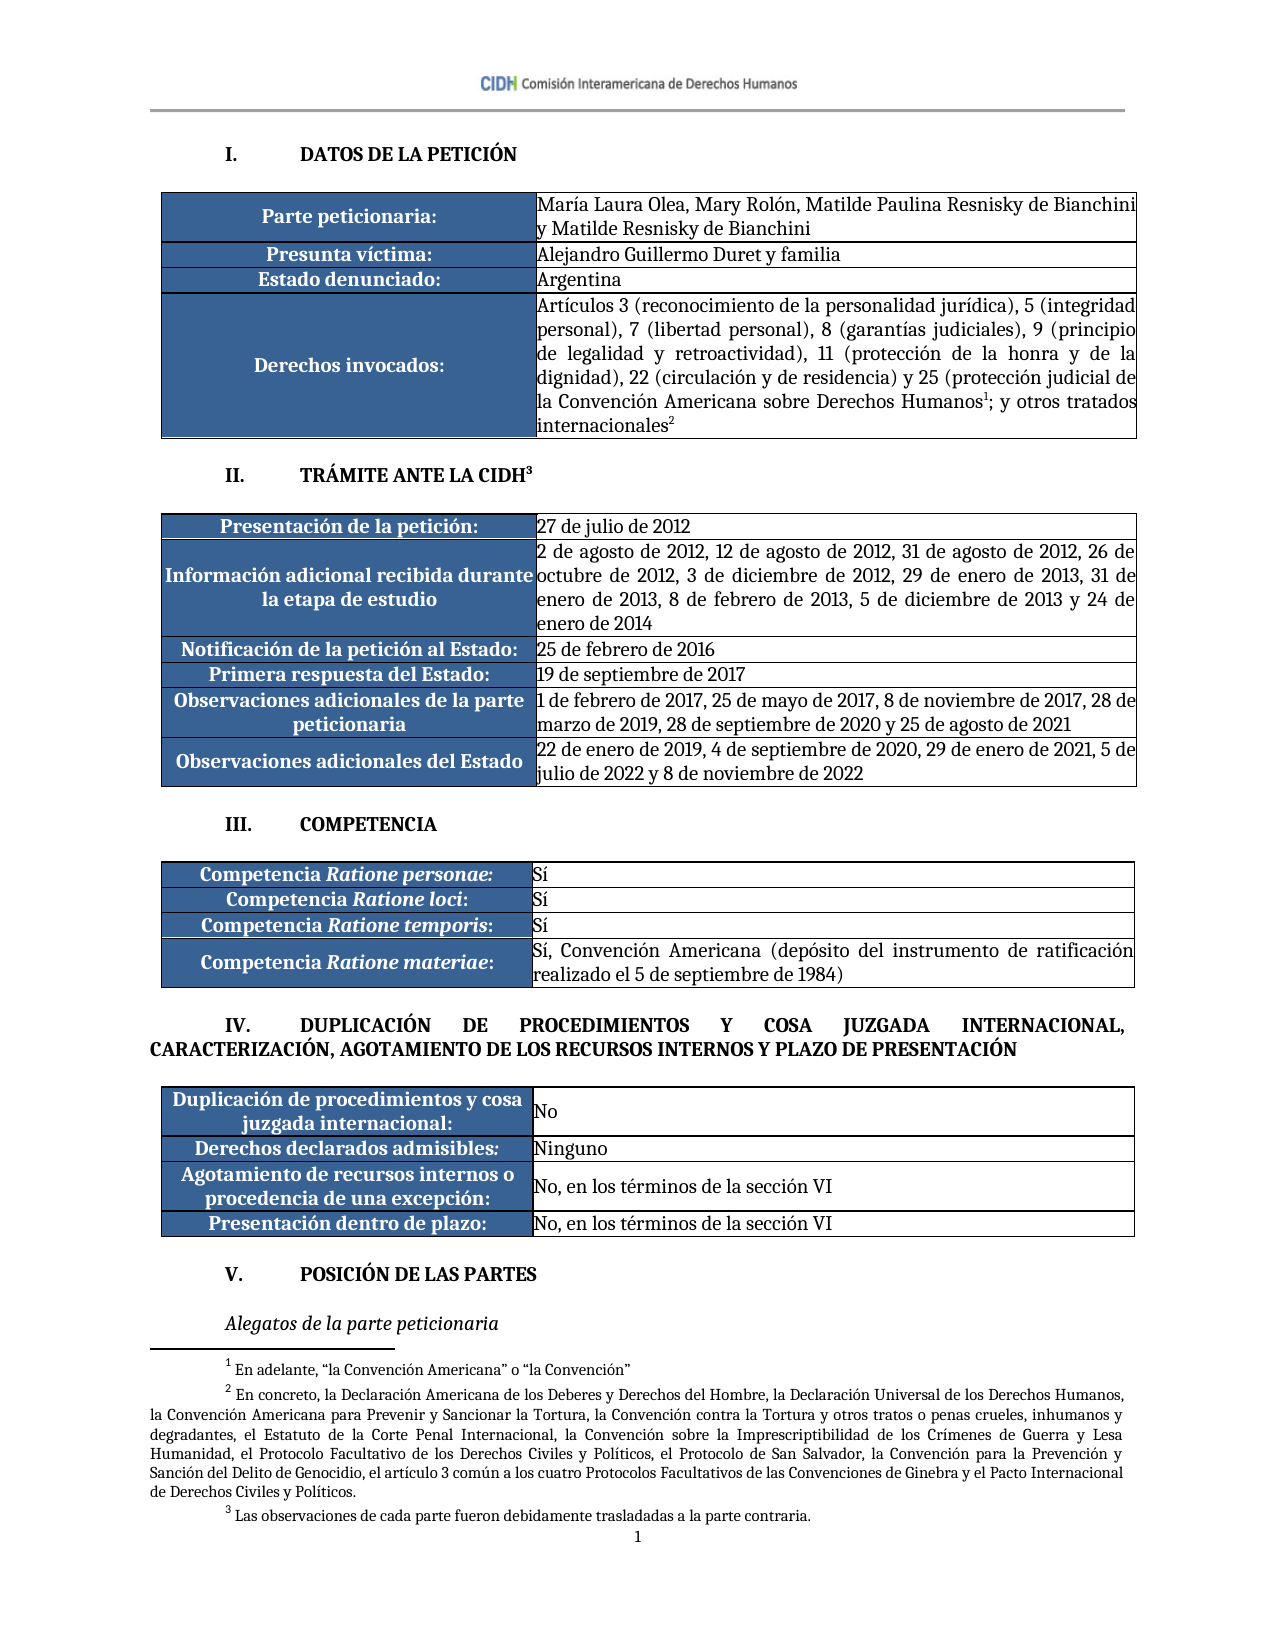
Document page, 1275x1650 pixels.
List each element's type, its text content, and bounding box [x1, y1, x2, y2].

table_cell Sí [533, 888, 1134, 912]
text Alegatos de la parte peticionaria [150, 1311, 1125, 1335]
table_cell Notificación de la petición al Estado: [162, 637, 536, 661]
table_cell Sí [533, 913, 1134, 937]
table_cell Observaciones adicionales del Estado [162, 738, 536, 786]
table_cell No, en los términos de la sección VI [534, 1162, 1134, 1210]
table_cell Ninguno [534, 1137, 1134, 1161]
table_header Parte peticionaria: [162, 193, 536, 241]
table_cell Derechos invocados: [162, 294, 536, 437]
table_header Duplicación de procedimientos y cosa juzgada internacional: [162, 1088, 532, 1135]
table_header Competencia Ratione personae: [162, 863, 532, 886]
table_cell Observaciones adicionales de la parte peticionaria [162, 688, 536, 736]
table_header Presentación de la petición: [162, 515, 536, 538]
table_header Sí [533, 863, 1134, 886]
table_cell Derechos declarados admisibles: [162, 1137, 532, 1161]
text II. TRÁMITE ANTE LA CIDH [150, 464, 1125, 488]
table_cell Agotamiento de recursos internos o procedencia de una excepción: [162, 1162, 532, 1210]
table_cell 19 de septiembre de 2017 [537, 663, 1136, 687]
table_cell Sí, Convención Americana (depósito del instrumento de ratificación realizado el 5 de septiembre de 1984) [533, 939, 1134, 987]
table_cell Argentina [537, 268, 1136, 292]
table_cell Información adicional recibida durante la etapa de estudio [162, 540, 536, 636]
table_cell Competencia Ratione loci: [162, 888, 532, 912]
table_cell Primera respuesta del Estado: [162, 663, 536, 687]
table_cell 25 de febrero de 2016 [537, 637, 1136, 661]
table_cell Artículos 3 (reconocimiento de la personalidad jurídica), 5 (integridad personal), 7 (libertad personal), 8 (garantías judiciales), 9 (principio de legalidad y retroactividad), 11 (protección de la honra y de la dignidad), 22 (circulación y de residencia) y 25 (protección judicial de la Convención Americana sobre Derechos Humanos; y otros tratados internacionales [537, 294, 1136, 437]
table_header 27 de julio de 2012 [537, 514, 1136, 538]
table_cell : [162, 243, 536, 267]
table_cell 2 de agosto de 2012, 12 de agosto de 2012, 31 de agosto de 2012, 26 de octubre de 2012, 3 de diciembre de 2012, 29 de enero de 2013, 31 de enero de 2013, 8 de febrero de 2013, 5 de diciembre de 2013 y 24 de enero de 2014 [537, 540, 1136, 636]
table_cell 22 de enero de 2019, 4 de septiembre de 2020, 29 de enero de 2021, 5 de julio de 2022 y 8 de noviembre de 2022 [537, 738, 1136, 786]
table_cell Alejandro Guillermo Duret y familia [537, 243, 1136, 267]
table_header No [534, 1088, 1134, 1135]
picture [475, 75, 800, 93]
text V. POSICIÓN DE LAS PARTES [150, 1262, 1125, 1286]
table_header María Laura Olea, Mary Rolón, Matilde Paulina Resnisky de Bianchini y Matilde Resnisky de Bianchini [537, 193, 1136, 241]
text IV. DUPLICACIÓN DE PROCEDIMIENTOS Y COSA JUZGADA INTERNACIONAL, CARACTERIZACIÓN, AGOTAMIENTO DE LOS RECURSOS INTERNOS Y PLAZO DE PRESENTACIÓN [150, 1013, 1125, 1061]
text I. DATOS DE LA PETICIÓN [150, 143, 1125, 167]
table_cell Competencia Ratione temporis: [162, 913, 532, 937]
text III. COMPETENCIA [150, 812, 1125, 836]
table_cell 1 de febrero de 2017, 25 de mayo de 2017, 8 de noviembre de 2017, 28 de marzo de 2019, 28 de septiembre de 2020 y 25 de agosto de 2021 [537, 688, 1136, 736]
table_cell Estado denunciado: [162, 268, 536, 292]
table_cell Competencia Ratione materiae: [162, 939, 532, 987]
table_cell No, en los términos de la sección VI [534, 1212, 1134, 1236]
table_cell Presentación dentro de plazo: [162, 1212, 532, 1236]
